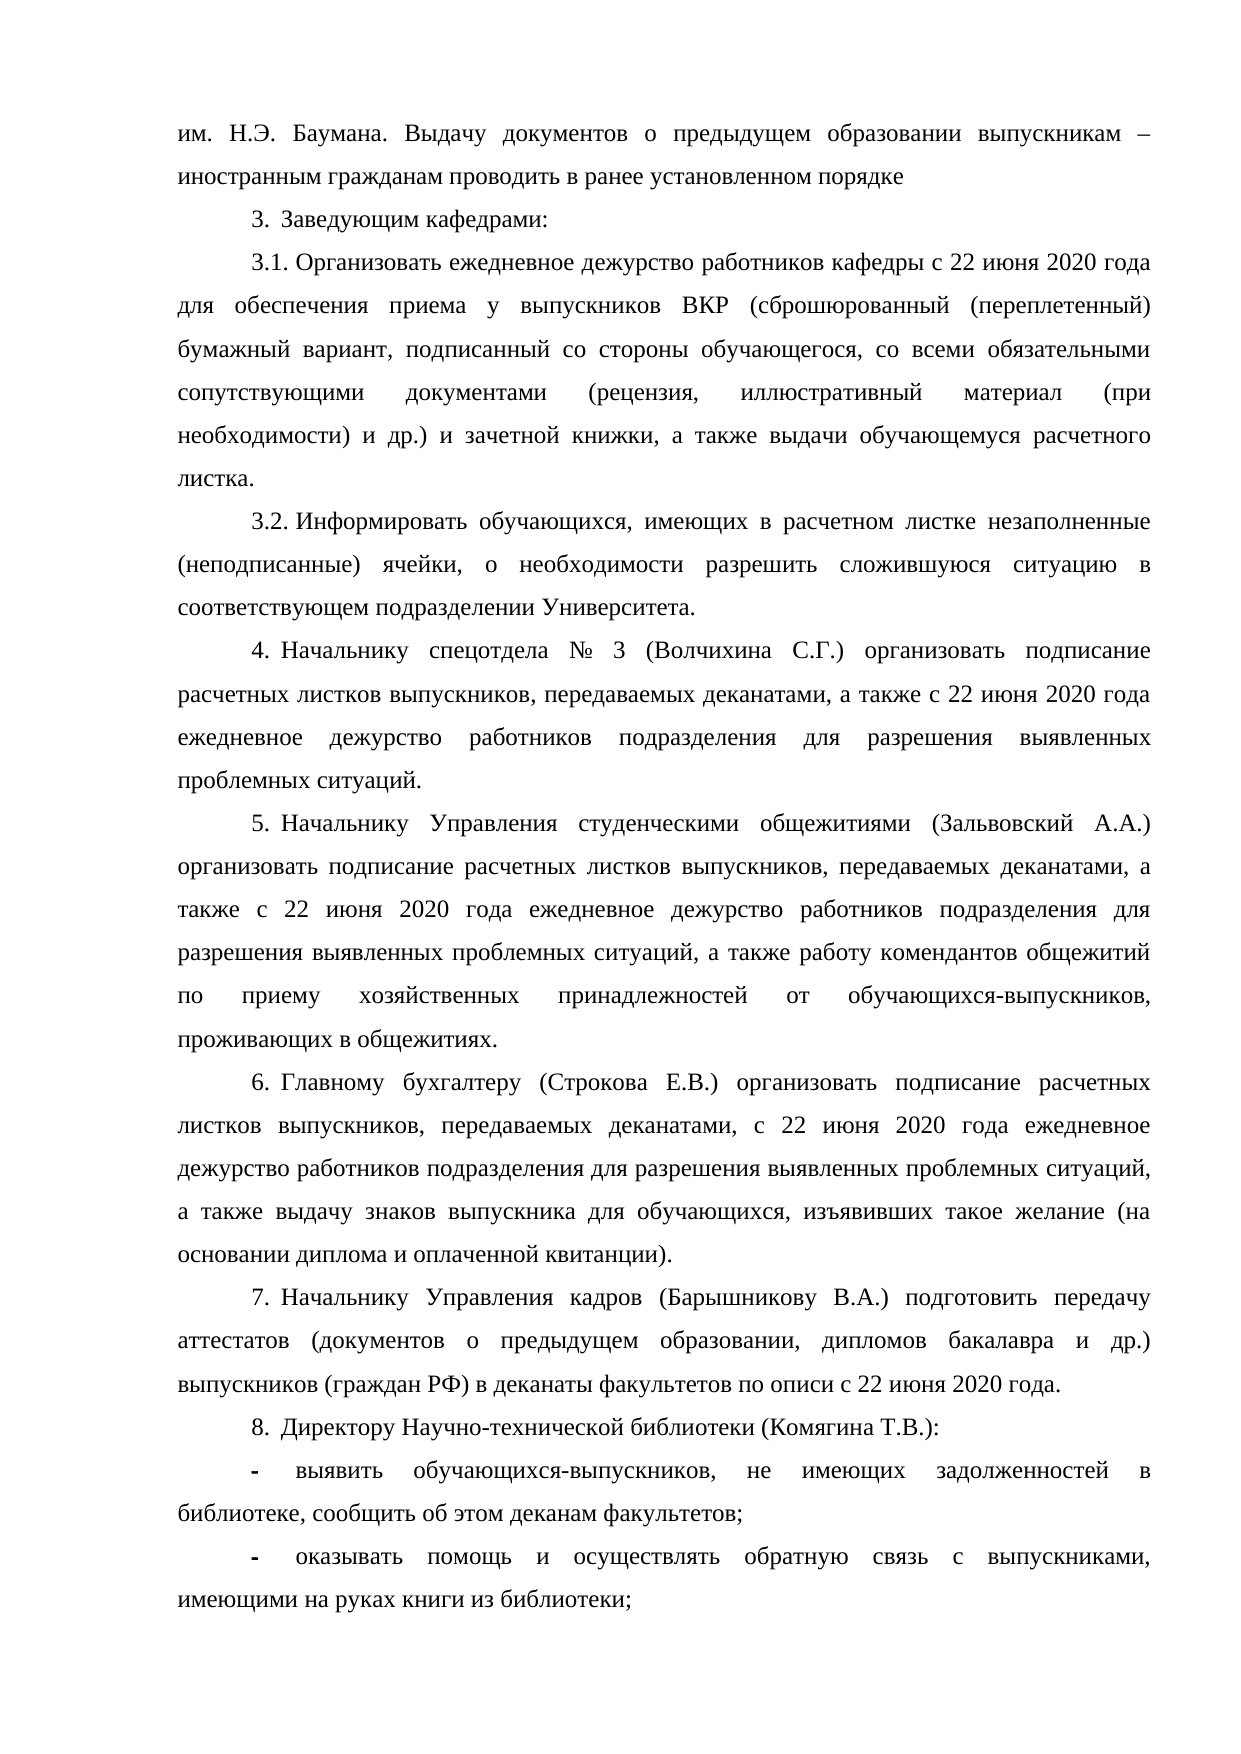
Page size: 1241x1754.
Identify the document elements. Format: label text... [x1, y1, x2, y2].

list Главному бухгалтеру (Строкова Е.В.) организовать подписание расчетных листков выпускников, передаваемых деканатами, с 22 июня 2020 года ежедневное дежурство работников подразделения для разрешения выявленных проблемных ситуаций, а также выдачу знаков выпускника для обучающихся, изъявивших такое желание (на основании диплома и оплаченной квитанции). [177, 1067, 1152, 1268]
list выявить обучающихся-выпускников, не имеющих задолженностей в библиотеке, сообщить об этом деканам факультетов; [177, 1455, 1152, 1527]
list Директору Научно-технической библиотеки (Комягина Т.В.): [177, 1412, 1152, 1441]
list Заведующим кафедрами: [177, 204, 1152, 233]
list Организовать ежедневное дежурство работников кафедры с 22 июня 2020 года для обеспечения приема у выпускников ВКР (сброшюрованный (переплетенный) бумажный вариант, подписанный со стороны обучающегося, со всеми обязательными сопутствующими документами (рецензия, иллюстративный материал (при необходимости) и др.) и зачетной книжки, а также выдачи обучающемуся расчетного листка. [177, 247, 1152, 492]
list Начальнику спецотдела № 3 (Волчихина С.Г.) организовать подписание расчетных листков выпускников, передаваемых деканатами, а также с 22 июня 2020 года ежедневное дежурство работников подразделения для разрешения выявленных проблемных ситуаций. [177, 636, 1152, 794]
list Начальнику Управления студенческими общежитиями (Зальвовский А.А.) организовать подписание расчетных листков выпускников, передаваемых деканатами, а также с 22 июня 2020 года ежедневное дежурство работников подразделения для разрешения выявленных проблемных ситуаций, а также работу комендантов общежитий по приему хозяйственных принадлежностей от обучающихся-выпускников, проживающих в общежитиях. [177, 808, 1152, 1052]
list Информировать обучающихся, имеющих в расчетном листке незаполненные (неподписанные) ячейки, о необходимости разрешить сложившуюся ситуацию в соответствующем подразделении Университета. [177, 506, 1152, 621]
list Начальнику Управления кадров (Барышникову В.А.) подготовить передачу аттестатов (документов о предыдущем образовании, дипломов бакалавра и др.) выпускников (граждан РФ) в деканаты факультетов по описи с 22 июня 2020 года. [177, 1282, 1152, 1397]
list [177, 118, 1152, 190]
list оказывать помощь и осуществлять обратную связь с выпускниками, имеющими на руках книги из библиотеки; [177, 1541, 1152, 1613]
